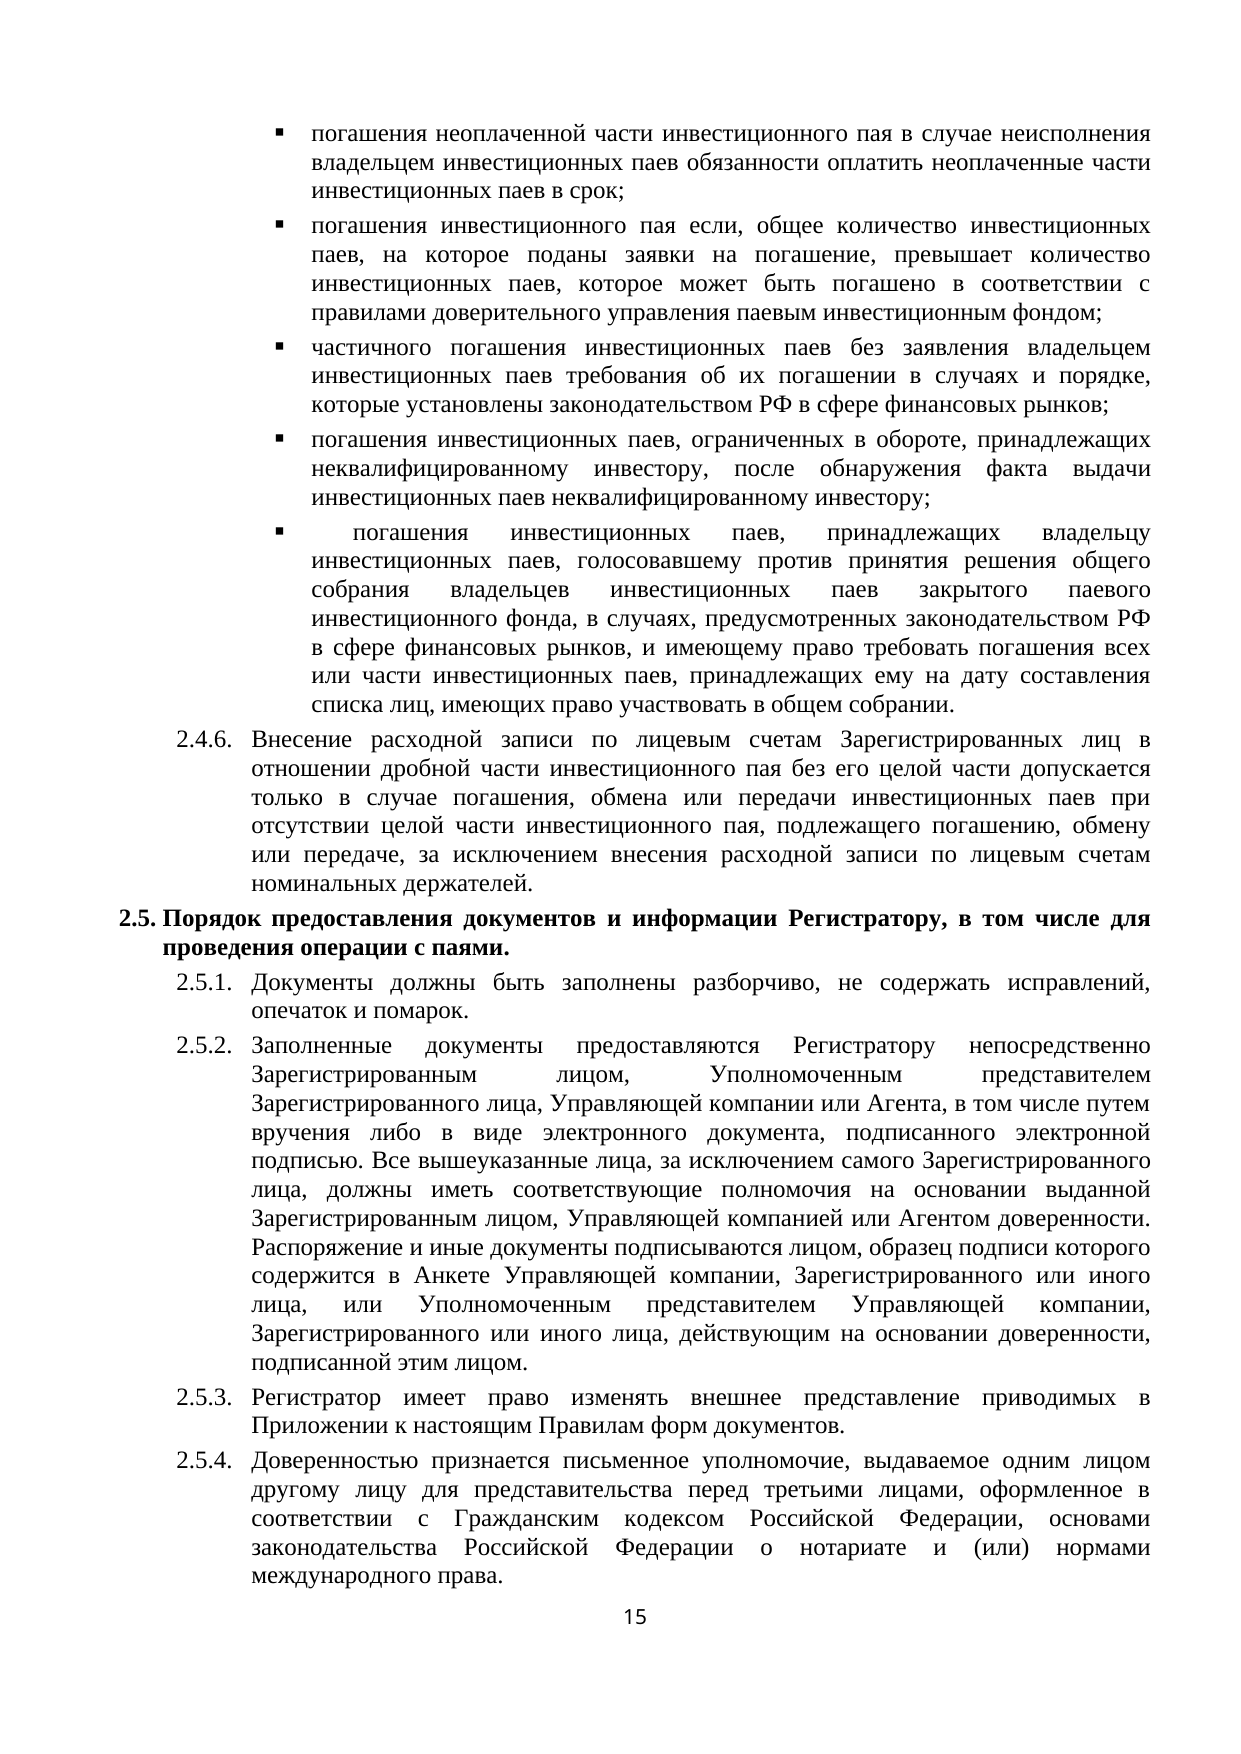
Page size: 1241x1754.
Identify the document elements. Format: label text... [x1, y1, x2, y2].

text Заполненные документы предоставляются Регистратору непосредственно Зарегистрированным лицом, Уполномоченным представителем Зарегистрированного лица, Управляющей компании или Агента, в том числе путем вручения либо в виде электронного документа, подписанного электронной подписью. Все вышеуказанные лица, за исключением самого Зарегистрированного лица, должны иметь соответствующие полномочия на основании выданной Зарегистрированным лицом, Управляющей компанией или Агентом доверенности. Распоряжение и иные документы подписываются лицом, образец подписи которого содержится в Анкете Управляющей компании, Зарегистрированного или иного лица, или Уполномоченным представителем Управляющей компании, Зарегистрированного или иного лица, действующим на основании доверенности, подписанной этим лицом. [176, 1031, 1152, 1376]
list частичного погашения инвестиционных паев без заявления владельцем инвестиционных паев требования об их погашении в случаях и порядке, которые установлены законодательством РФ в сфере финансовых рынков; [274, 332, 1152, 418]
text Документы должны быть заполнены разборчиво, не содержать исправлений, опечаток и помарок. [176, 967, 1152, 1024]
text Доверенностью признается письменное уполномочие, выдаваемое одним лицом другому лицу для представительства перед третьими лицами, оформленное в соответствии с Гражданским кодексом Российской Федерации, основами законодательства Российской Федерации о нотариате и (или) нормами международного права. [176, 1446, 1152, 1589]
list погашения инвестиционных паев, принадлежащих владельцу инвестиционных паев, голосовавшему против принятия решения общего собрания владельцев инвестиционных паев закрытого паевого инвестиционного фонда, в случаях, предусмотренных законодательством РФ в сфере финансовых рынков, и имеющему право требовать погашения всех или части инвестиционных паев, принадлежащих ему на дату составления списка лиц, имеющих право участвовать в общем собрании. [274, 517, 1152, 718]
text Регистратор имеет право изменять внешнее представление приводимых в Приложении к настоящим Правилам форм документов. [176, 1382, 1152, 1439]
list погашения инвестиционных паев, ограниченных в обороте, принадлежащих неквалифицированному инвестору, после обнаружения факта выдачи инвестиционных паев неквалифицированному инвестору; [274, 424, 1152, 511]
text Внесение расходной записи по лицевым счетам Зарегистрированных лиц в отношении дробной части инвестиционного пая без его целой части допускается только в случае погашения, обмена или передачи инвестиционных паев при отсутствии целой части инвестиционного пая, подлежащего погашению, обмену или передаче, за исключением внесения расходной записи по лицевым счетам номинальных держателей. [176, 724, 1152, 897]
list погашения инвестиционного пая если, общее количество инвестиционных паев, на которое поданы заявки на погашение, превышает количество инвестиционных паев, которое может быть погашено в соответствии с правилами доверительного управления паевым инвестиционным фондом; [274, 211, 1152, 326]
list Порядок предоставления документов и информации Регистратору, в том числе для проведения операции с паями. [119, 903, 1152, 961]
list погашения неоплаченной части инвестиционного пая в случае неисполнения владельцем инвестиционных паев обязанности оплатить неоплаченные части инвестиционных паев в срок; [274, 118, 1152, 204]
